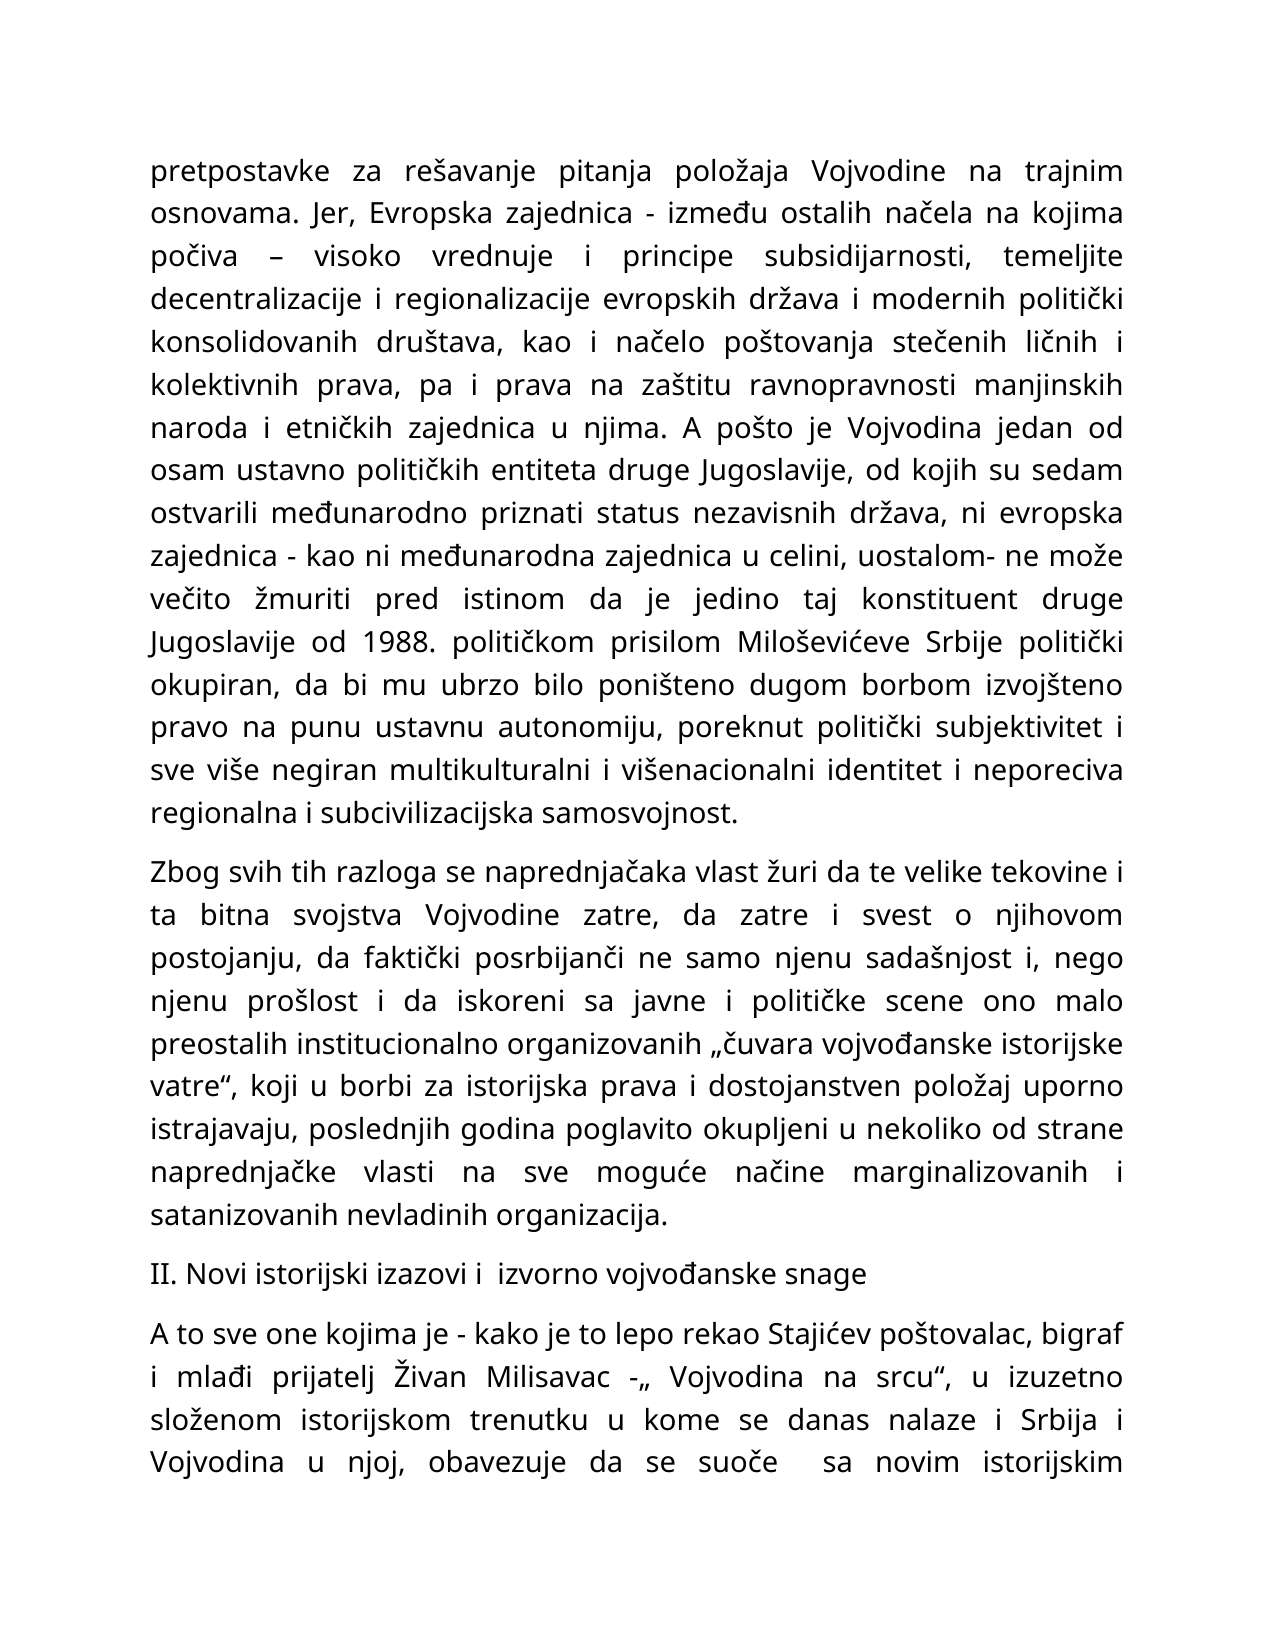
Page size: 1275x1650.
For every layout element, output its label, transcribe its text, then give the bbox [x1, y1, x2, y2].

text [150, 1313, 1125, 1481]
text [150, 150, 1125, 832]
text II. Novi istorijski izazovi i izvorno vojvođanske snage [150, 1254, 1125, 1293]
text Zbog svih tih razloga se naprednjačaka vlast žuri da te velike tekovine i ta bitna svojstva Vojvodine zatre, da zatre i svest o njihovom postojanju, da faktički posrbijanči ne samo njenu sadašnjost i, nego njenu prošlost i da iskoreni sa javne i političke scene ono malo preostalih institucionalno organizovanih „čuvara vojvođanske istorijske vatre“, koji u borbi za istorijska prava i dostojanstven položaj uporno istrajavaju, poslednjih godina poglavito okupljeni u nekoliko od strane naprednjačke vlasti na sve moguće načine marginalizovanih i satanizovanih nevladinih organizacija. [150, 852, 1125, 1234]
